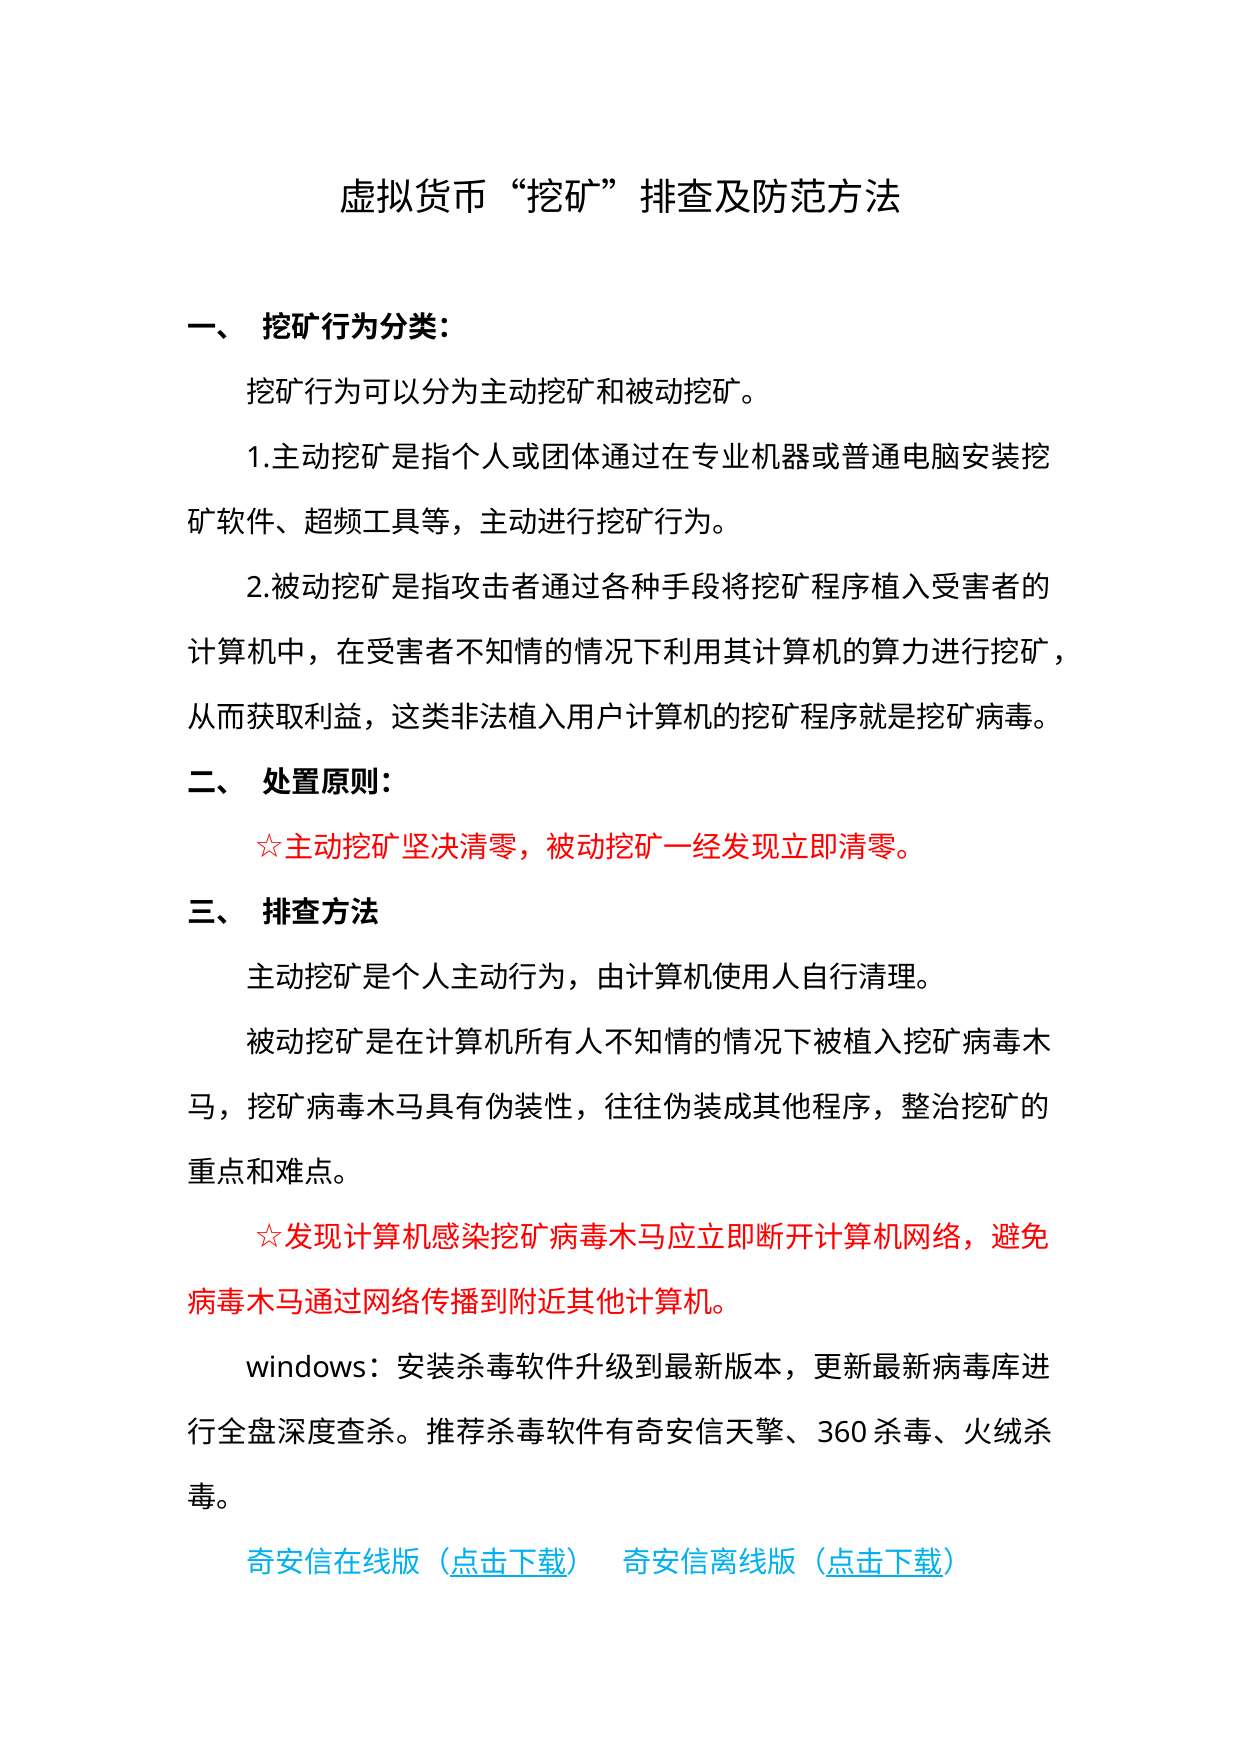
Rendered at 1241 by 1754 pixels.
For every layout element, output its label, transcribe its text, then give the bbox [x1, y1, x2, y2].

text 虚拟货币“挖矿”排查及防范方法 [187, 162, 1053, 227]
list 挖矿行为分类： [187, 292, 1053, 357]
text 主动挖矿是个人主动行为，由计算机使用人自行清理。 [187, 942, 1053, 1007]
text 奇安信在线版（点击下载） 奇安信离线版（点击下载） [187, 1527, 1053, 1592]
list 处置原则： [187, 747, 1053, 812]
text 挖矿行为可以分为主动挖矿和被动挖矿。 [187, 357, 1053, 422]
list 排查方法 [187, 877, 1053, 942]
text 2.被动挖矿是指攻击者通过各种手段将挖矿程序植入受害者的计算机中，在受害者不知情的情况下利用其计算机的算力进行挖矿，从而获取利益，这类非法植入用户计算机的挖矿程序就是挖矿病毒。 [187, 552, 1053, 747]
text 发现计算机感染挖矿病毒木马应立即断开计算机网络，避免病毒木马通过网络传播到附近其他计算机。 [187, 1202, 1053, 1332]
text 被动挖矿是在计算机所有人不知情的情况下被植入挖矿病毒木马，挖矿病毒木马具有伪装性，往往伪装成其他程序，整治挖矿的重点和难点。 [187, 1007, 1053, 1202]
text windows：安装杀毒软件升级到最新版本，更新最新病毒库进行全盘深度查杀。推荐杀毒软件有奇安信天擎、360杀毒、火绒杀毒。 [187, 1332, 1053, 1527]
text 主动挖矿坚决清零，被动挖矿一经发现立即清零。 [187, 812, 1053, 877]
text 1.主动挖矿是指个人或团体通过在专业机器或普通电脑安装挖矿软件、超频工具等，主动进行挖矿行为。 [187, 422, 1053, 552]
